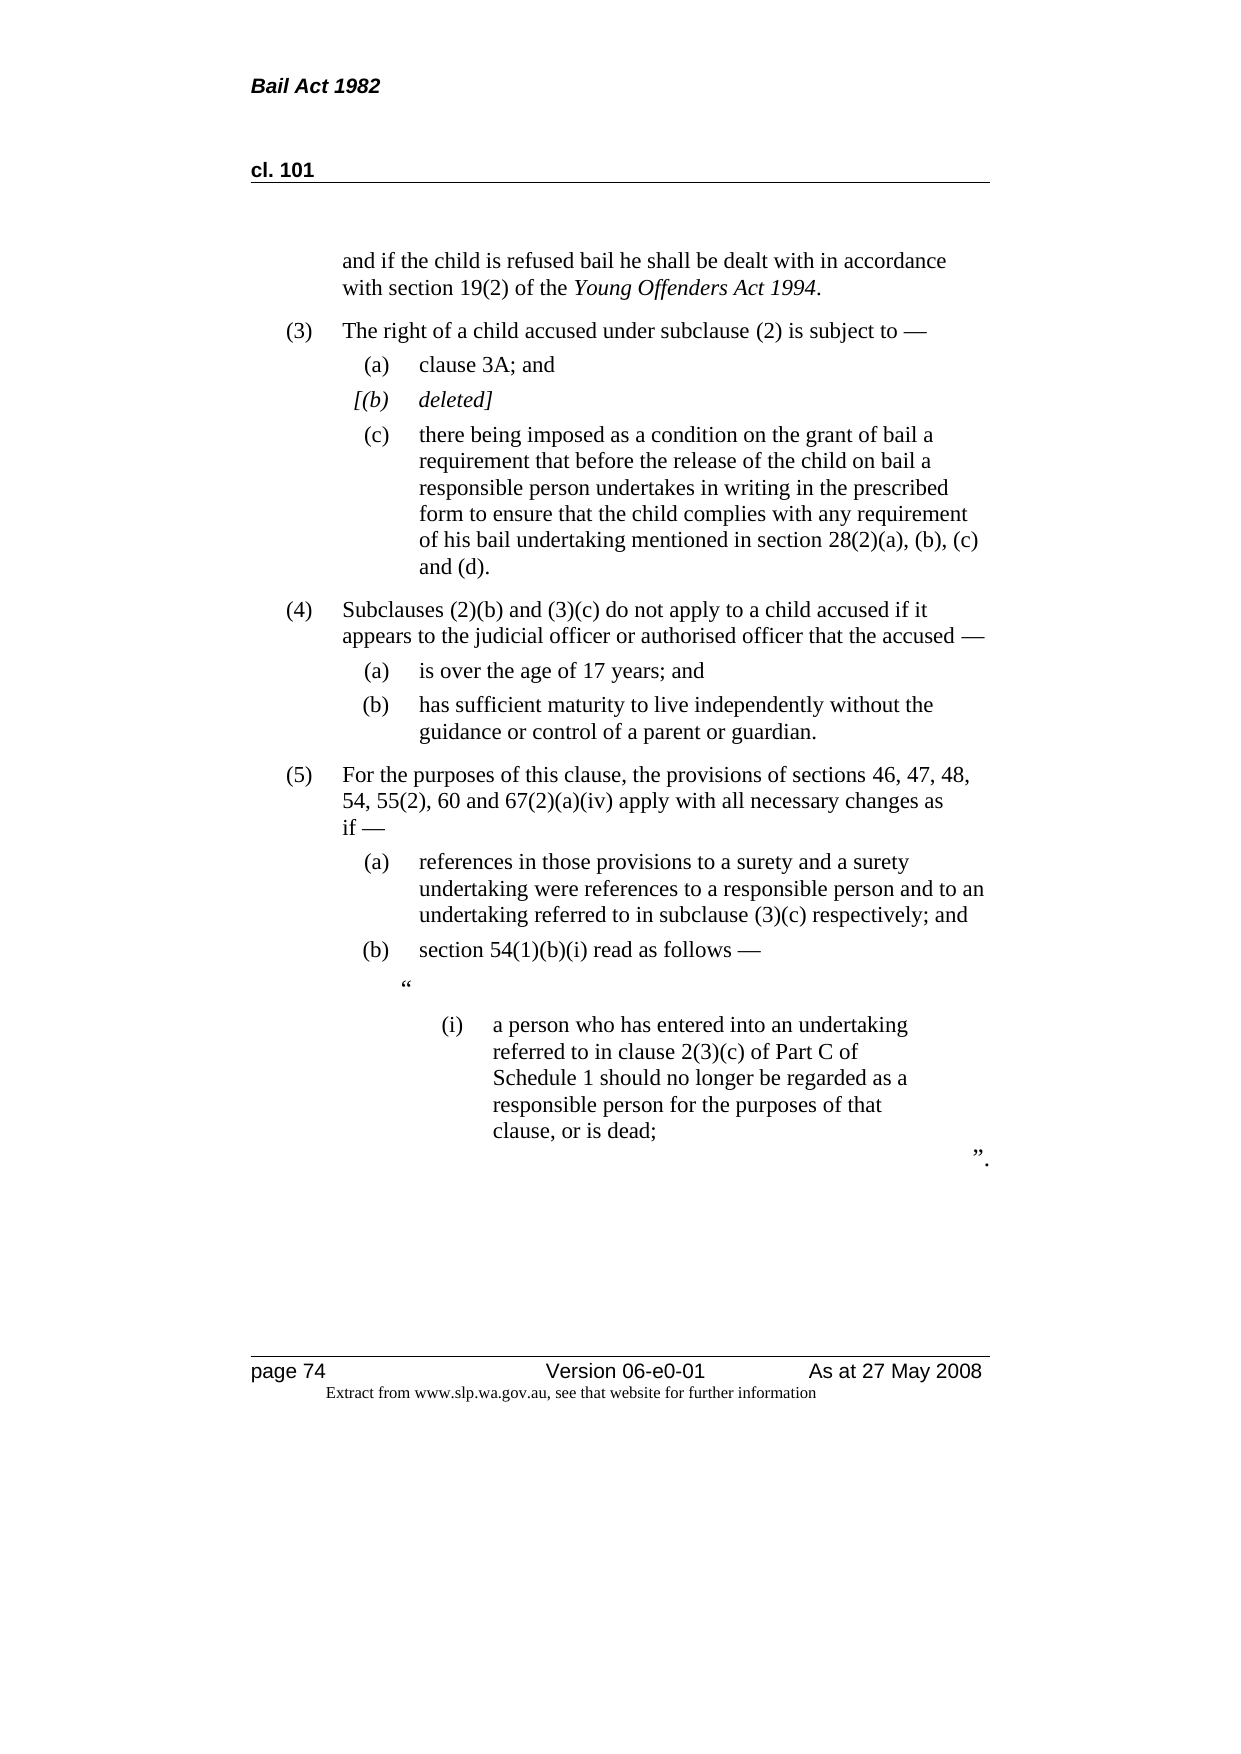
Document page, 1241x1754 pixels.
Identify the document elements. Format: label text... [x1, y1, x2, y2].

text (b) has sufficient maturity to live independently without the guidance or control of a parent or guardian. [251, 691, 990, 744]
text [(b) deleted] [251, 386, 990, 413]
text (c) there being imposed as a condition on the grant of bail a requirement that before the release of the child on bail a responsible person undertakes in writing in the prescribed form to ensure that the child complies with any requirement of his bail undertaking mentioned in section 28(2)(a), (b), (c) and (d). [251, 421, 990, 579]
text ”. [251, 1143, 990, 1172]
text (3) The right of a child accused under subclause (2) is subject to — [251, 317, 990, 343]
text (a) is over the age of 17 years; and [251, 657, 990, 683]
text (5) For the purposes of this clause, the provisions of sections 46, 47, 48, 54, 55(2), 60 and 67(2)(a)(iv) apply with all necessary changes as if — [251, 761, 990, 840]
text (a) clause 3A; and [251, 352, 990, 378]
text (i) a person who has entered into an undertaking referred to in clause 2(3)(c) of Part C of Schedule 1 should no longer be regarded as a responsible person for the purposes of that clause, or is dead; [251, 1012, 930, 1143]
text (4) Subclauses (2)(b) and (3)(c) do not apply to a child accused if it appears to the judicial officer or authorised officer that the accused — [251, 596, 990, 648]
text (b) section 54(1)(b)(i) read as follows — [251, 936, 990, 962]
text (a) references in those provisions to a surety and a surety undertaking were references to a responsible person and to an undertaking referred to in subclause (3)(c) respectively; and [251, 848, 990, 927]
text and if the child is refused bail he shall be dealt with in accordance with section 19(2) of the Young Offenders Act 1994. [251, 247, 990, 300]
text “ [251, 974, 990, 1003]
